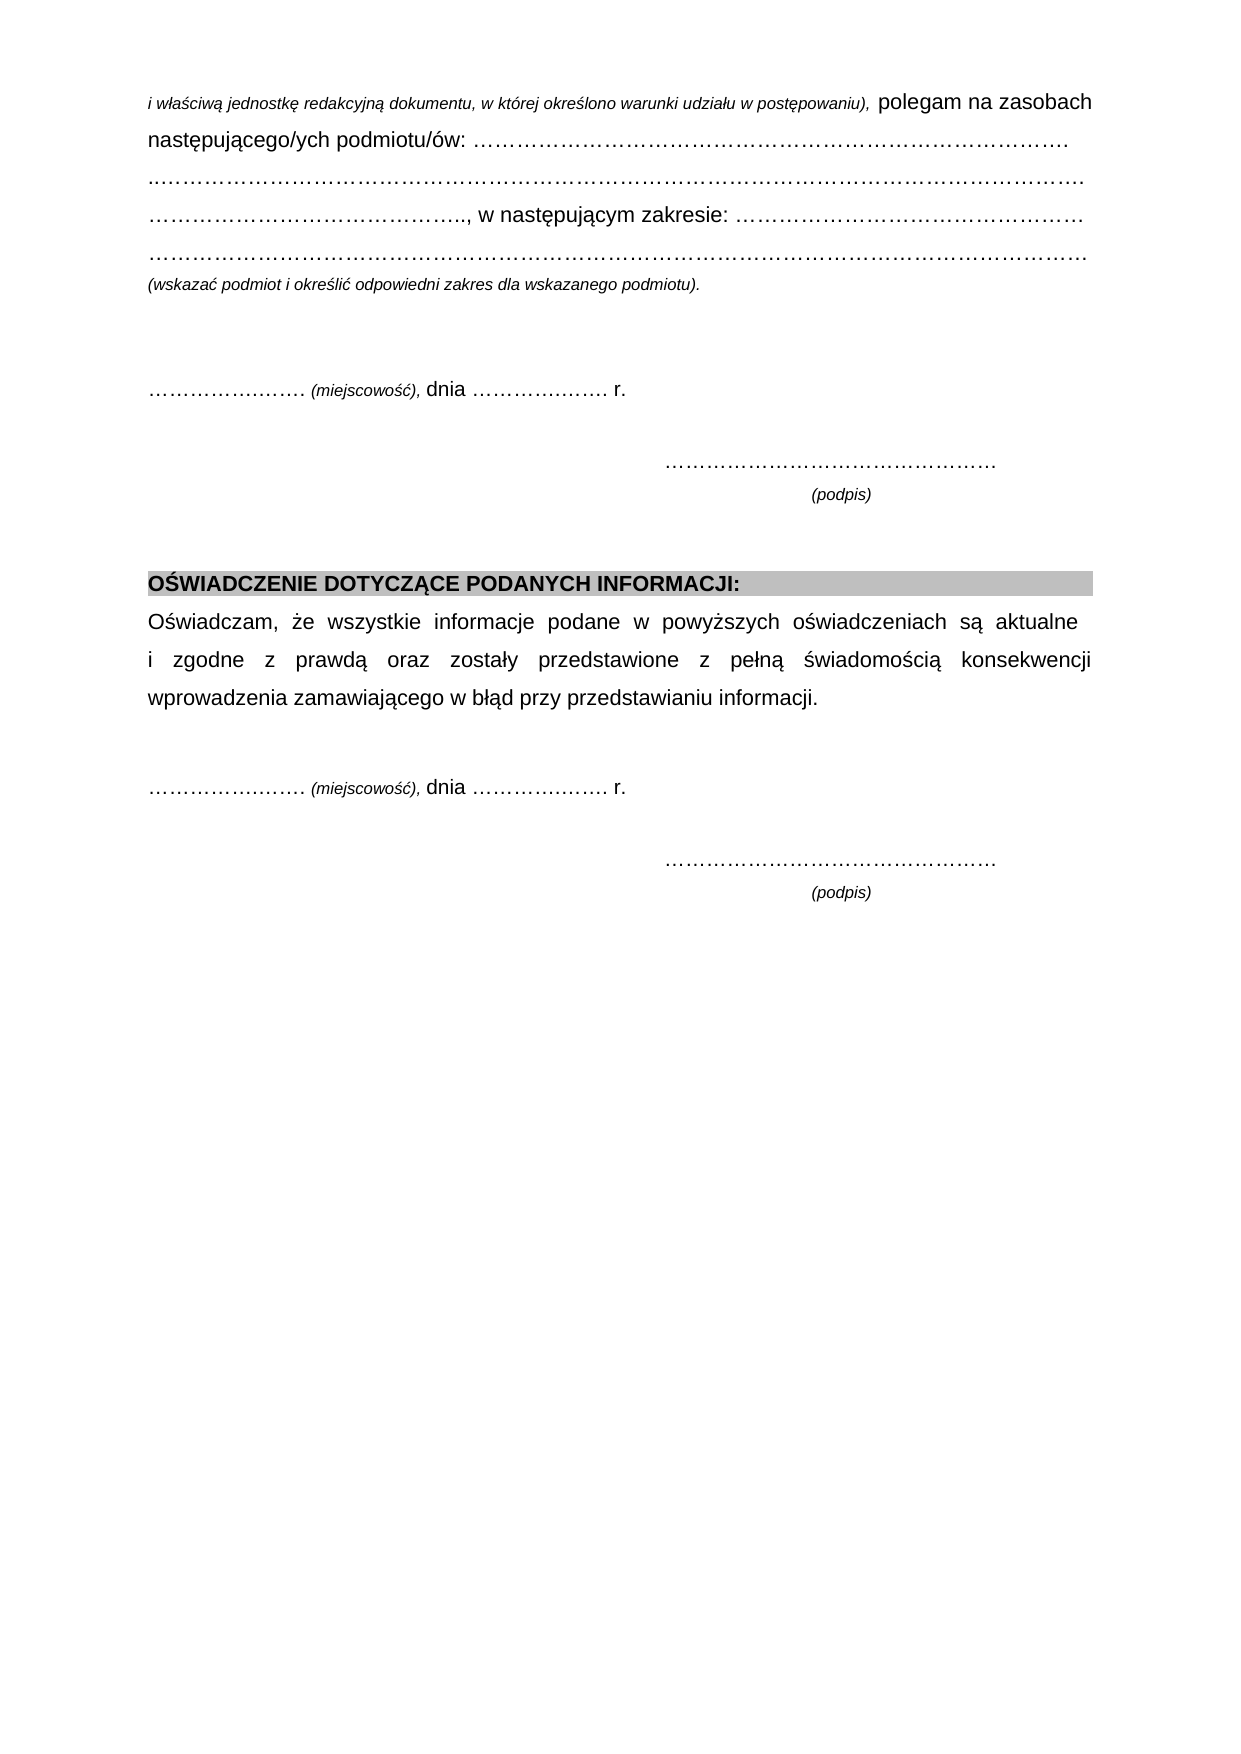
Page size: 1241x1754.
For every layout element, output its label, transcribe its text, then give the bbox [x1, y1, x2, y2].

text (podpis) [738, 485, 1093, 504]
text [148, 89, 1093, 152]
text ..……………………………………………………………………………………………………………….…………………………………….., w następującym zakresie: ………………………………………… [148, 164, 1093, 227]
text …………….……. (miejscowość), dnia ………….……. r. [148, 775, 1093, 799]
text ………………………………………… [148, 449, 1093, 473]
text Oświadczam, że wszystkie informacje podane w powyższych oświadczeniach są aktualne i zgodne z prawdą oraz zostały przedstawione z pełną świadomością konsekwencji wprowadzenia zamawiającego w błąd przy przedstawianiu informacji. [148, 609, 1093, 710]
text …………….……. (miejscowość), dnia ………….……. r. [148, 377, 1093, 401]
text ………………………………………………………………………………………………………………… (wskazać podmiot i określić odpowiedni zakres dla wskazanego podmiotu). [148, 240, 1093, 294]
text ………………………………………… [148, 847, 1093, 871]
text OŚWIADCZENIE DOTYCZĄCE PODANYCH INFORMACJI: [148, 571, 1093, 596]
text (podpis) [738, 883, 1093, 902]
